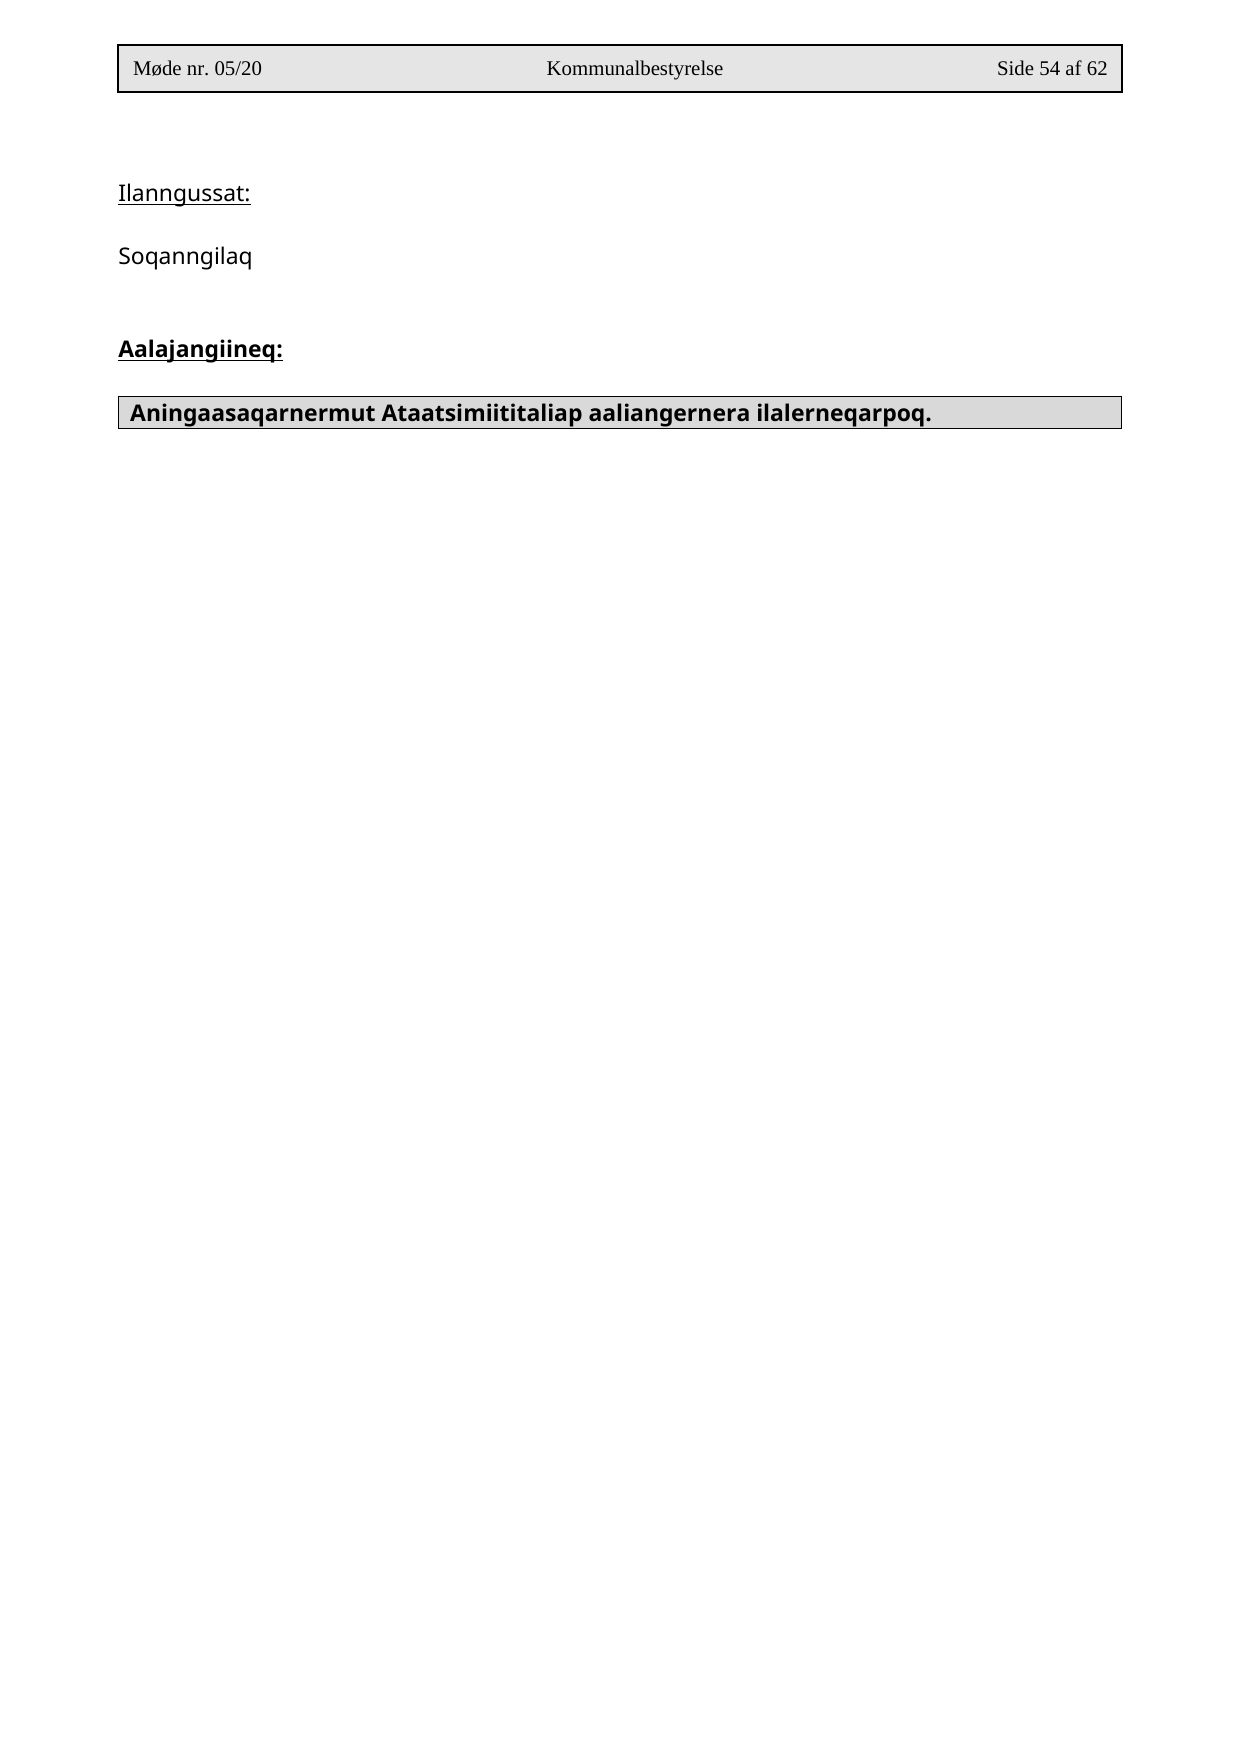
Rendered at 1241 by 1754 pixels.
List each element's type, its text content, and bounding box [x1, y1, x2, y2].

text Soqanngilaq [118, 240, 1122, 271]
text Aalajangiineq: [118, 333, 1122, 365]
table_header Aningaasaqarnermut Ataatsimiititaliap aaliangernera ilalerneqarpoq. [119, 397, 1121, 428]
text Ilanngussat: [118, 177, 1122, 208]
